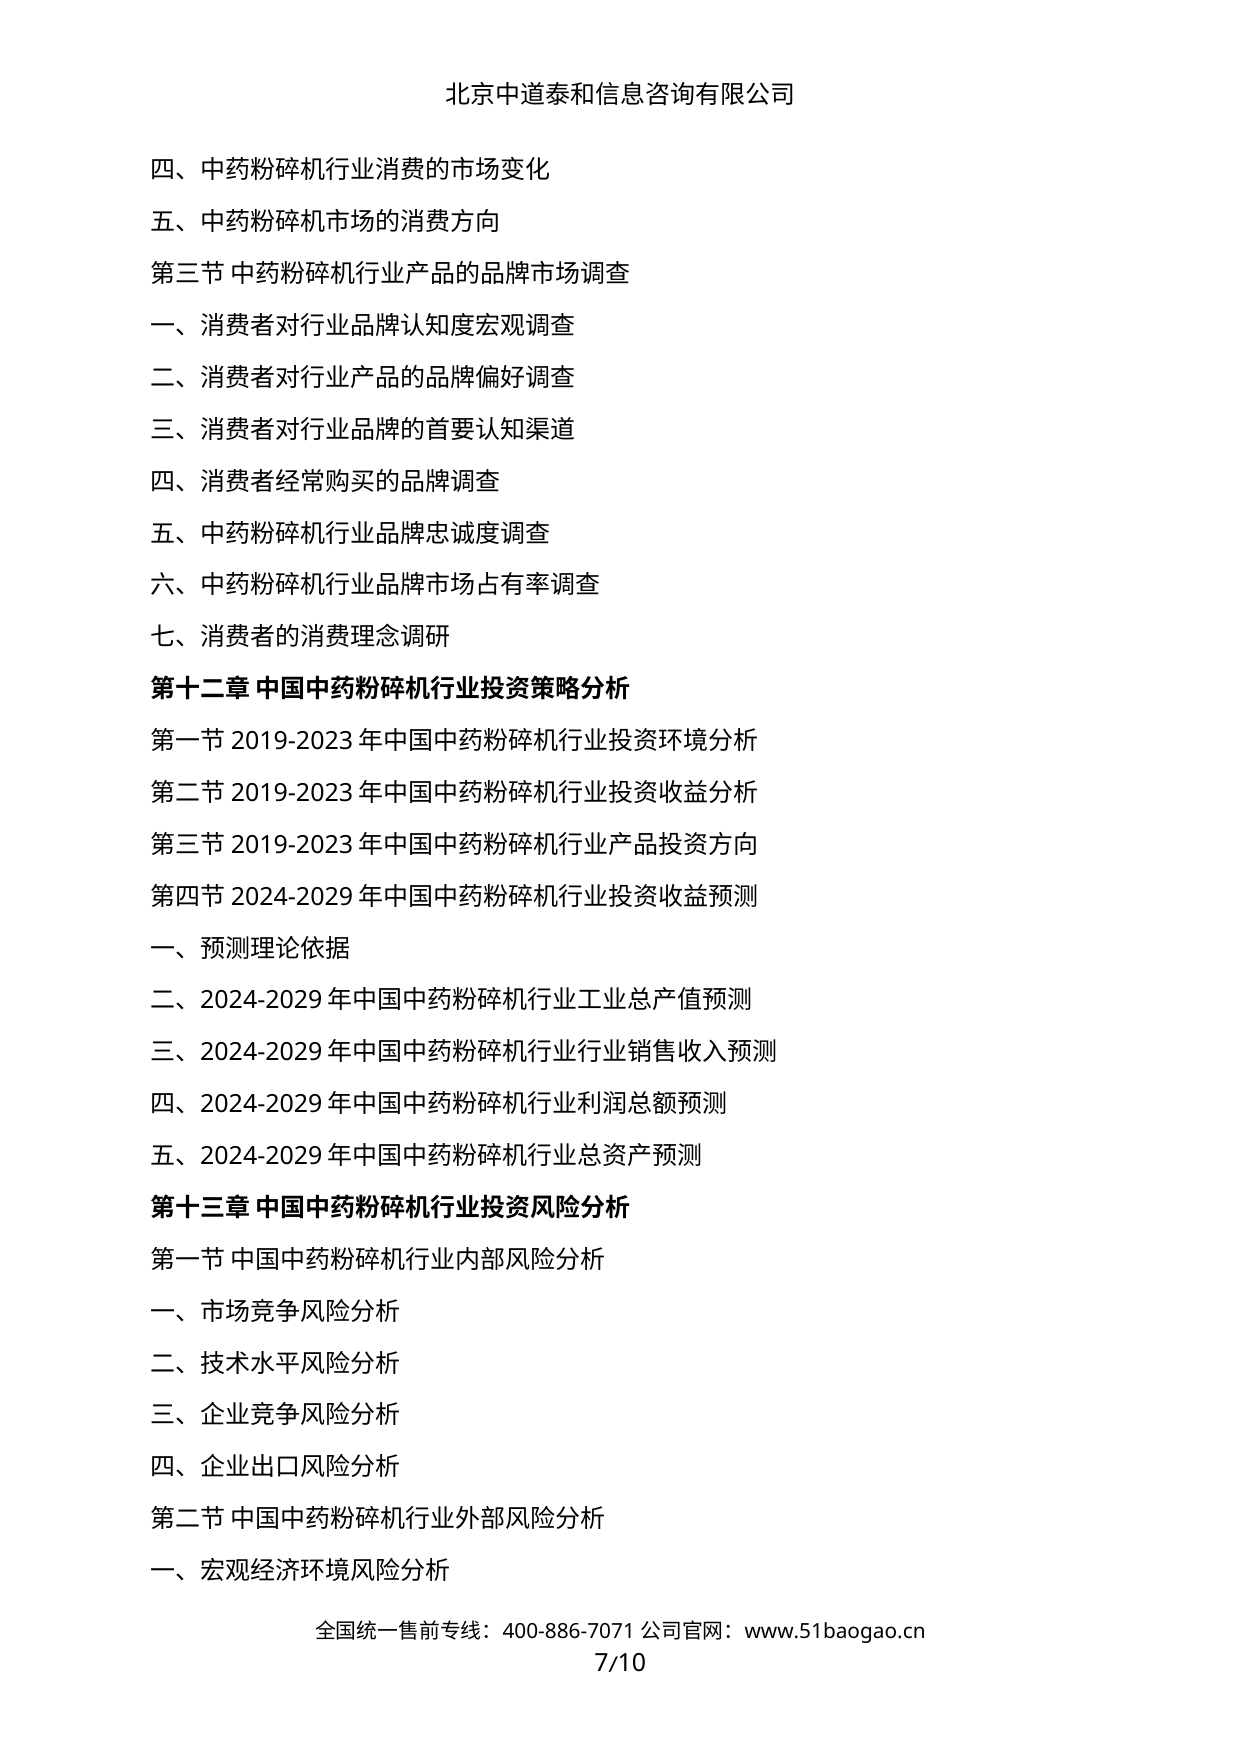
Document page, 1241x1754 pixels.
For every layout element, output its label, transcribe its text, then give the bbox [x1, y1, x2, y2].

text 第十二章 中国中药粉碎机行业投资策略分析 [150, 669, 1090, 705]
text 二、技术水平风险分析 [150, 1343, 1090, 1379]
text 二、2024-2029年中国中药粉碎机行业工业总产值预测 [150, 980, 1090, 1016]
text 五、中药粉碎机市场的消费方向 [150, 202, 1090, 238]
text 第三节 2019-2023年中国中药粉碎机行业产品投资方向 [150, 824, 1090, 861]
text 六、中药粉碎机行业品牌市场占有率调查 [150, 565, 1090, 601]
text 三、消费者对行业品牌的首要认知渠道 [150, 409, 1090, 446]
text 一、市场竞争风险分析 [150, 1291, 1090, 1327]
text 第三节 中药粉碎机行业产品的品牌市场调查 [150, 254, 1090, 290]
text 第一节 2019-2023年中国中药粉碎机行业投资环境分析 [150, 721, 1090, 757]
text 三、企业竞争风险分析 [150, 1395, 1090, 1431]
text 四、消费者经常购买的品牌调查 [150, 461, 1090, 497]
text 一、消费者对行业品牌认知度宏观调查 [150, 306, 1090, 342]
text 第二节 2019-2023年中国中药粉碎机行业投资收益分析 [150, 772, 1090, 809]
text 第十三章 中国中药粉碎机行业投资风险分析 [150, 1187, 1090, 1224]
text 第四节 2024-2029年中国中药粉碎机行业投资收益预测 [150, 876, 1090, 912]
text 三、2024-2029年中国中药粉碎机行业行业销售收入预测 [150, 1032, 1090, 1068]
text 第二节 中国中药粉碎机行业外部风险分析 [150, 1499, 1090, 1535]
text 七、消费者的消费理念调研 [150, 617, 1090, 653]
text 四、企业出口风险分析 [150, 1447, 1090, 1483]
text 五、2024-2029年中国中药粉碎机行业总资产预测 [150, 1136, 1090, 1172]
text 一、预测理论依据 [150, 928, 1090, 964]
text 第一节 中国中药粉碎机行业内部风险分析 [150, 1239, 1090, 1276]
text 一、宏观经济环境风险分析 [150, 1551, 1090, 1587]
text 四、2024-2029年中国中药粉碎机行业利润总额预测 [150, 1084, 1090, 1120]
text 五、中药粉碎机行业品牌忠诚度调查 [150, 513, 1090, 549]
text 四、中药粉碎机行业消费的市场变化 [150, 150, 1090, 186]
text 二、消费者对行业产品的品牌偏好调查 [150, 357, 1090, 394]
